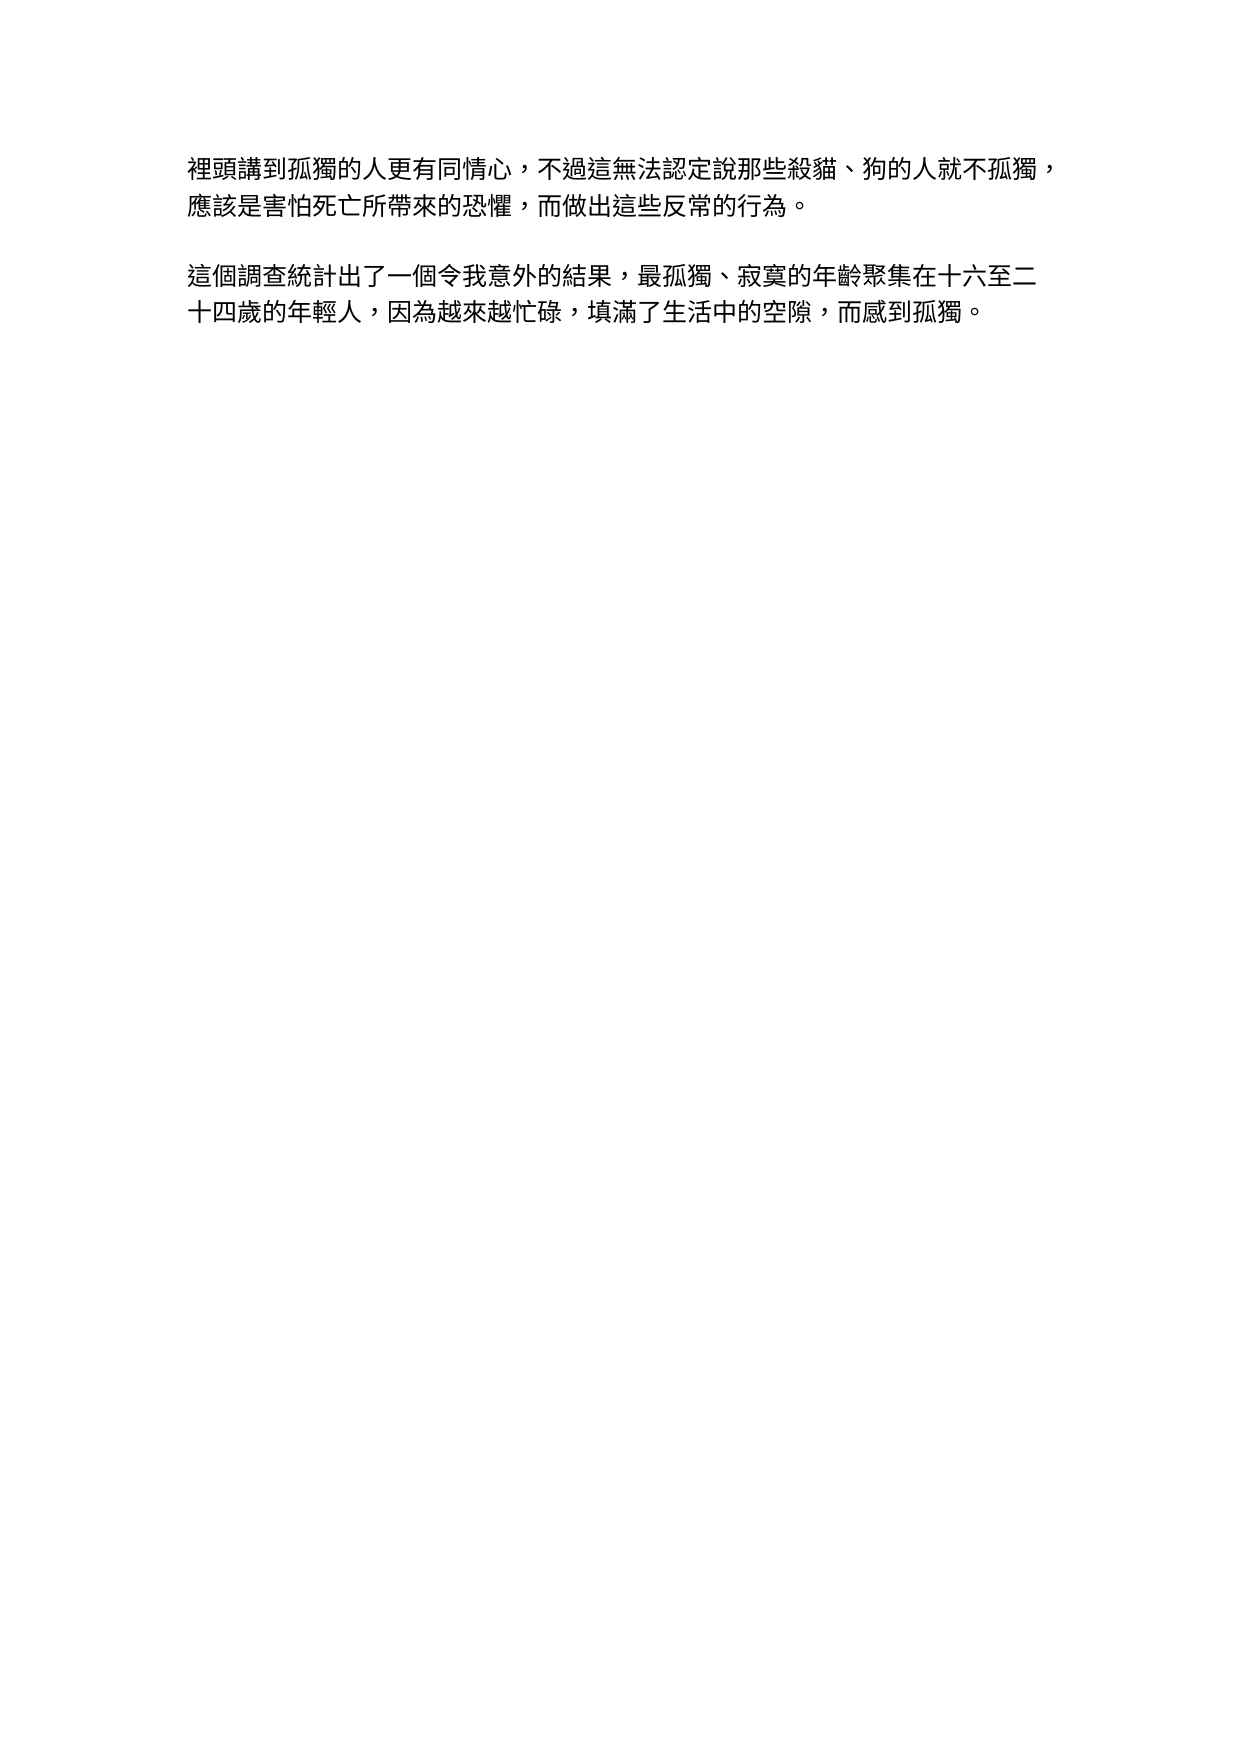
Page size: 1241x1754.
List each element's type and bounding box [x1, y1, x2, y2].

text [187, 150, 1053, 397]
